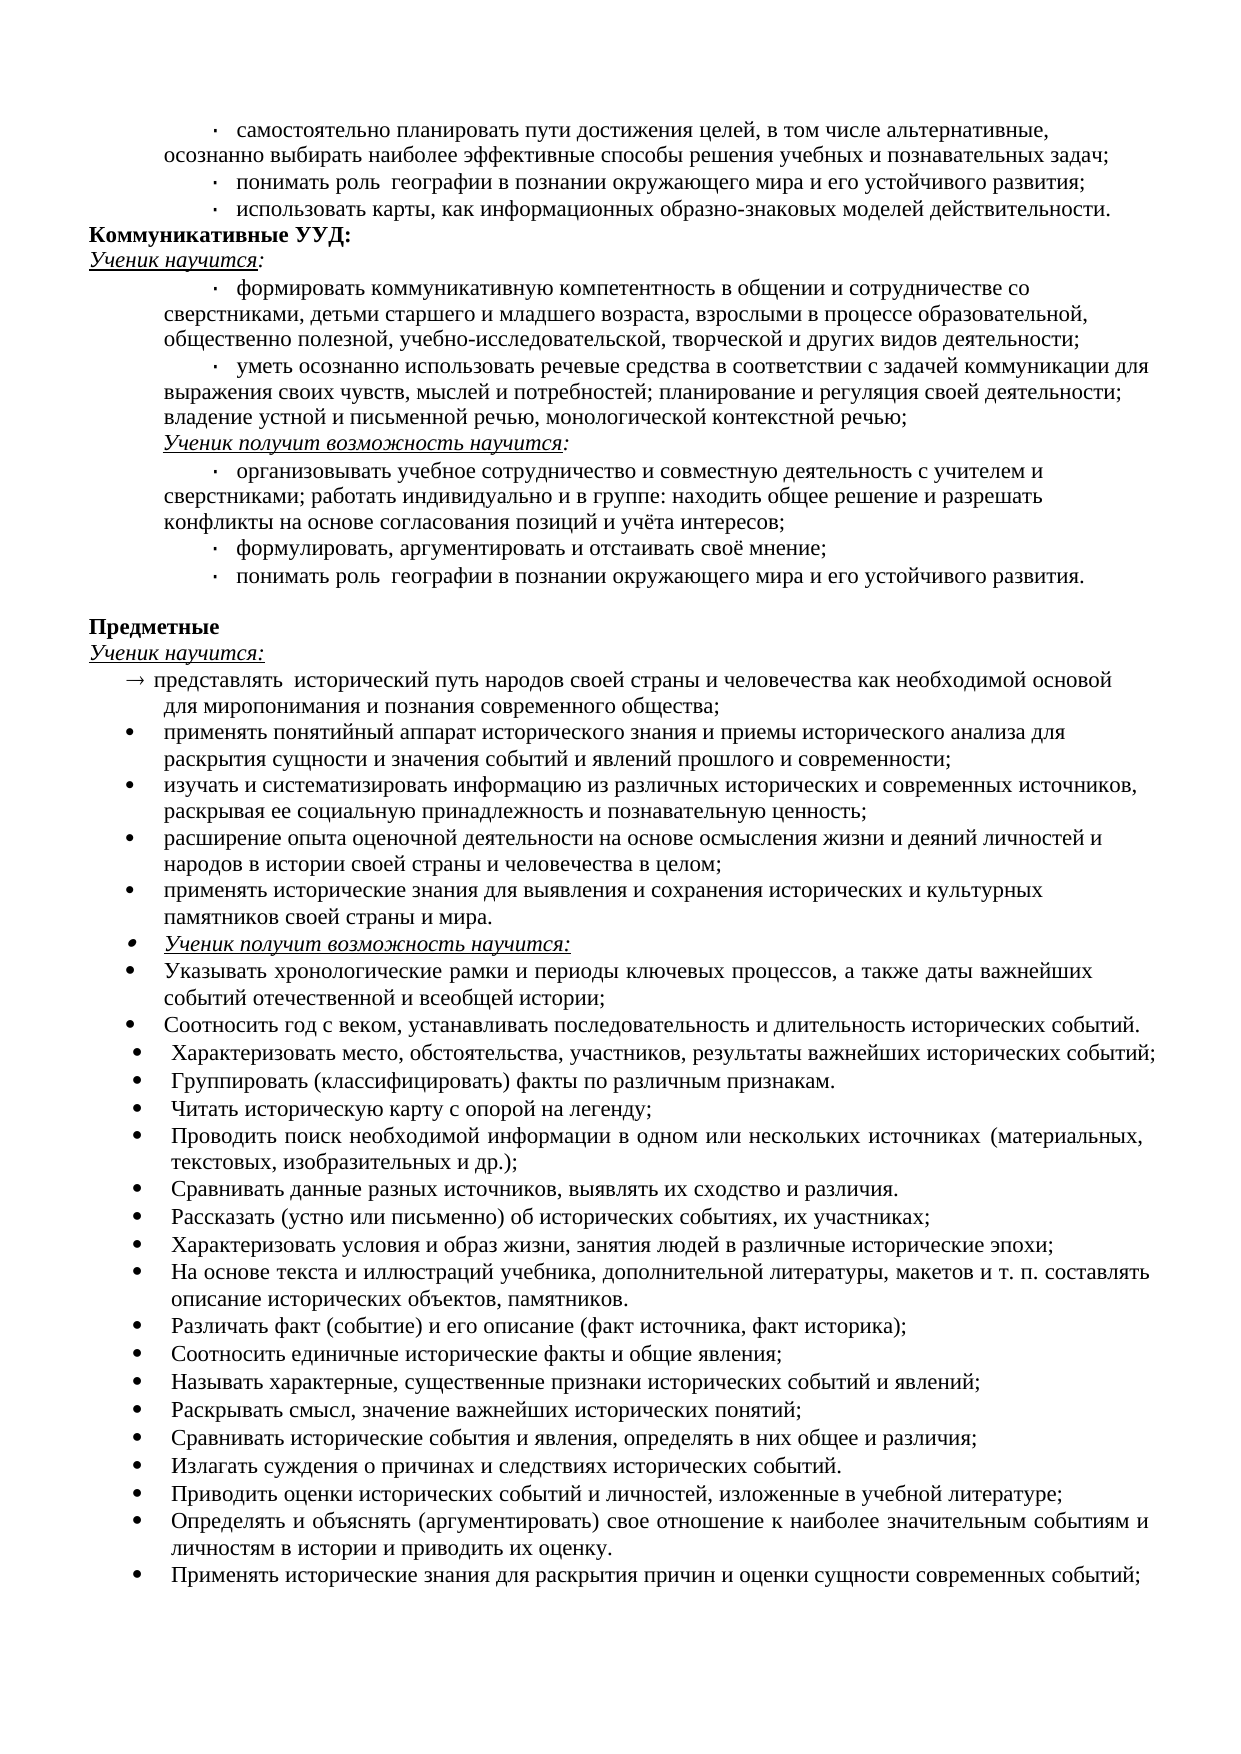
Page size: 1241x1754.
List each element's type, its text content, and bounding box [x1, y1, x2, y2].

list Раскрывать смысл, значение важнейших исторических понятий; [133, 1395, 1219, 1423]
text Ученик научится: [89, 640, 1219, 666]
text Ученик получит возможность научится: [162, 429, 1219, 456]
list использовать карты, как информационных образно-знаковых моделей действительности. [208, 195, 1219, 222]
list Сравнивать исторические события и явления, определять в них общее и различия; [133, 1423, 1219, 1451]
list формулировать, аргументировать и отстаивать своё мнение; [208, 534, 1219, 561]
subtitle Предметные [89, 613, 1219, 640]
list Приводить оценки исторических событий и личностей, изложенные в учебной литературе; [133, 1479, 1219, 1507]
list Сравнивать данные разных источников, выявлять их сходство и различия. [133, 1174, 1219, 1202]
list Соотносить единичные исторические факты и общие явления; [133, 1339, 1219, 1367]
list организовывать учебное сотрудничество и совместную деятельность с учителем и сверстниками; работать индивидуально и в группе: находить общее решение и разрешать конфликты на основе согласования позиций и учёта интересов; [164, 456, 1044, 534]
list понимать роль географии в познании окружающего мира и его устойчивого развития; [208, 168, 1219, 195]
list формировать коммуникативную компетентность в общении и сотрудничестве со сверстниками, детьми старшего и младшего возраста, взрослыми в процессе образовательной, общественно полезной, учебно-исследовательской, творческой и других видов деятельности; [164, 274, 1089, 351]
list уметь осознанно использовать речевые средства в соответствии с задачей коммуникации для выражения своих чувств, мыслей и потребностей; планирование и регуляция своей деятельности; владение устной и письменной речью, монологической контекстной речью; [164, 352, 1151, 429]
list Характеризовать условия и образ жизни, занятия людей в различные исторические эпохи; [133, 1230, 1219, 1258]
list изучать и систематизировать информацию из различных исторических и современных источников, раскрывая ее социальную принадлежность и познавательную ценность; [126, 771, 1139, 824]
list понимать роль географии в познании окружающего мира и его устойчивого развития. [208, 561, 1219, 588]
list На основе текста и иллюстраций учебника, дополнительной литературы, макетов и т. п. составлять описание исторических объектов, памятников. [133, 1258, 1152, 1311]
list Различать факт (событие) и его описание (факт источника, факт историка); [133, 1311, 1219, 1339]
list Ученик получит возможность научится: [126, 929, 1219, 957]
list Называть характерные, существенные признаки исторических событий и явлений; [133, 1367, 1219, 1395]
list Излагать суждения о причинах и следствиях исторических событий. [133, 1451, 1219, 1479]
list Применять исторические знания для раскрытия причин и оценки сущности современных событий; [133, 1560, 1219, 1588]
list применять понятийный аппарат исторического знания и приемы исторического анализа для раскрытия сущности и значения событий и явлений прошлого и современности; [126, 718, 1067, 771]
subtitle Коммуникативные УУД: [89, 222, 1219, 247]
list Группировать (классифицировать) факты по различным признакам. [133, 1066, 1219, 1094]
list расширение опыта оценочной деятельности на основе осмысления жизни и деяний личностей и народов в истории своей страны и человечества в целом; [126, 824, 1105, 877]
text Ученик научится: [89, 247, 1219, 273]
list Характеризовать место, обстоятельства, участников, результаты важнейших исторических событий; [133, 1038, 1219, 1066]
list Определять и объяснять (аргументировать) свое отношение к наиболее значительным событиям и личностям в истории и приводить их оценку. [133, 1507, 1152, 1560]
list Указывать хронологические рамки и периоды ключевых процессов, а также даты важнейших событий отечественной и всеобщей истории; [126, 957, 1152, 1010]
list Соотносить год с веком, устанавливать последовательность и длительность исторических событий. [126, 1010, 1219, 1038]
list Рассказать (устно или письменно) об исторических событиях, их участниках; [133, 1202, 1219, 1230]
list Читать историческую карту с опорой на легенду; [133, 1094, 1219, 1122]
text  представлять исторический путь народов своей страны и человечества как необходимой основой для миропонимания и познания современного общества; [126, 666, 1145, 718]
list Проводить поиск необходимой информации в одном или нескольких источниках (материальных, текстовых, изобразительных и др.); [133, 1122, 1152, 1174]
list самостоятельно планировать пути достижения целей, в том числе альтернативные, осознанно выбирать наиболее эффективные способы решения учебных и познавательных задач; [164, 117, 1150, 167]
list применять исторические знания для выявления и сохранения исторических и культурных памятников своей страны и мира. [126, 877, 1045, 929]
